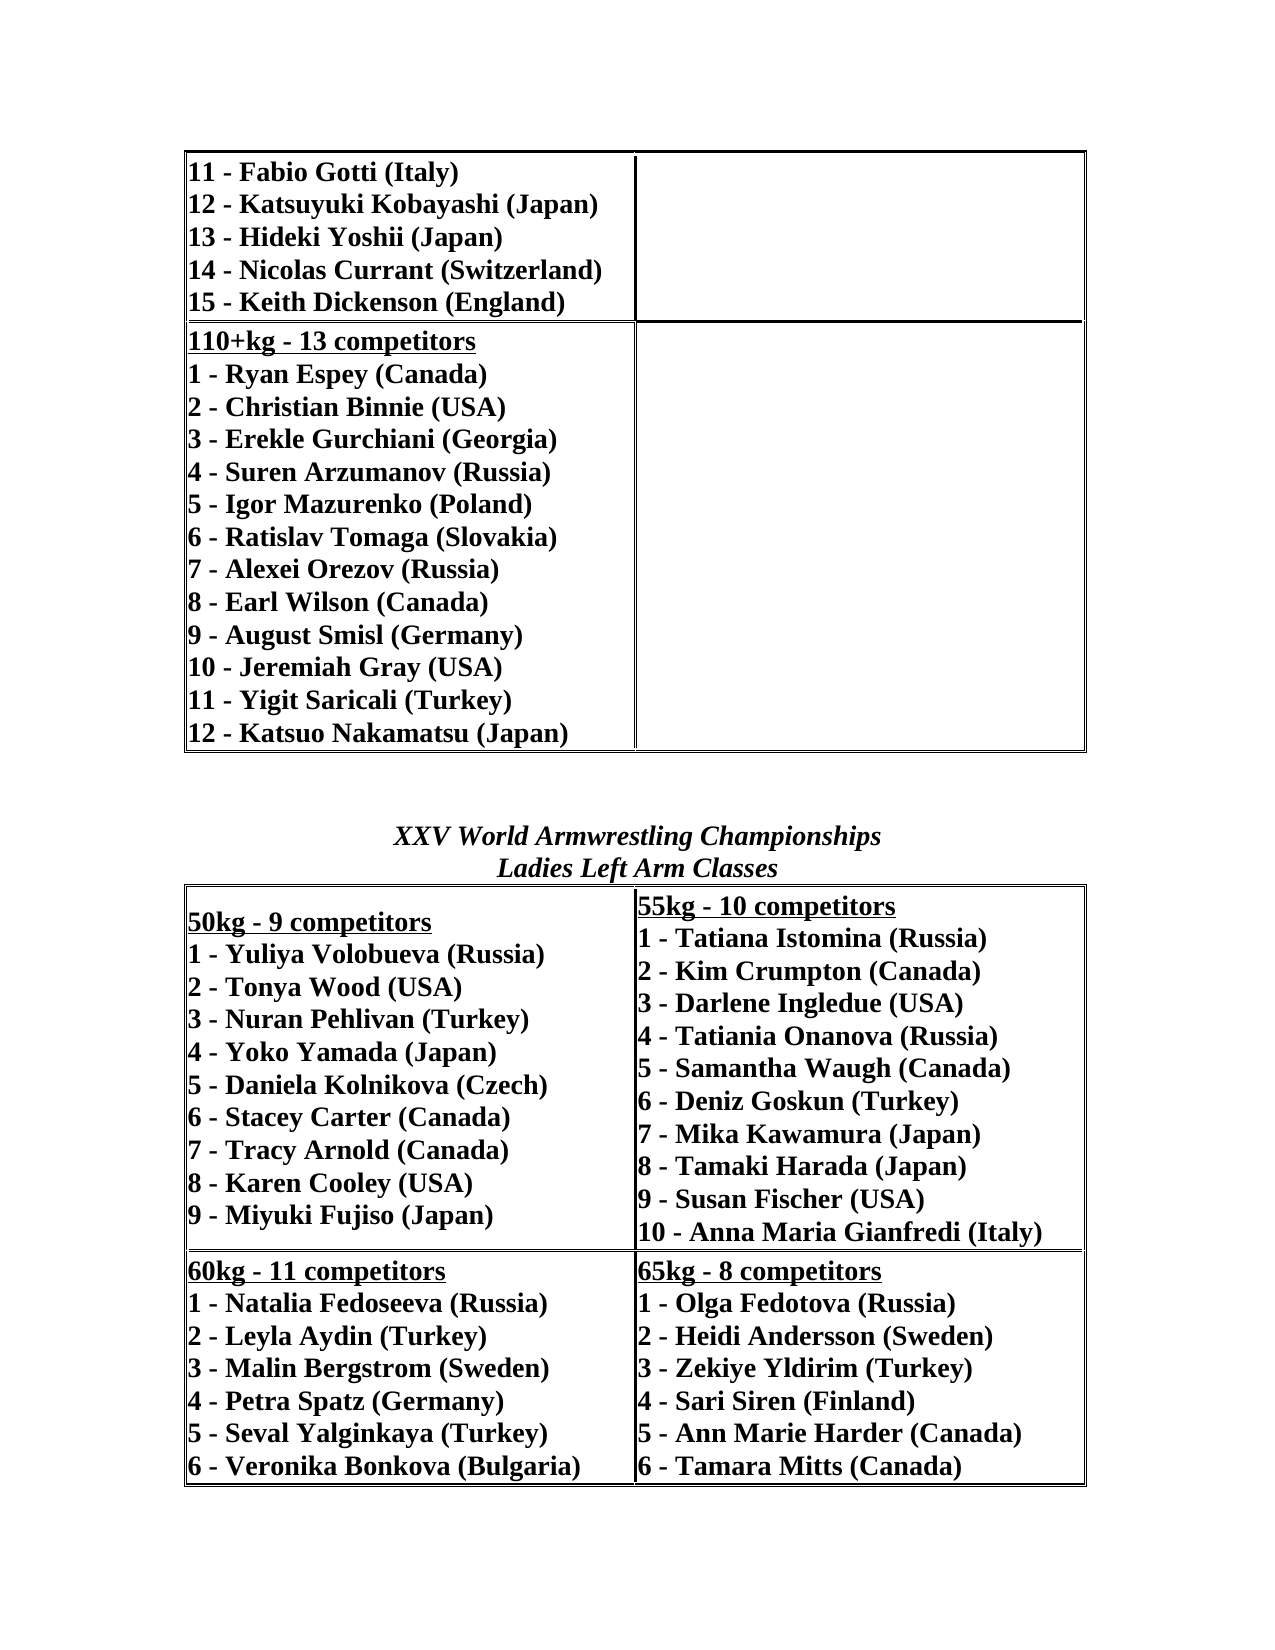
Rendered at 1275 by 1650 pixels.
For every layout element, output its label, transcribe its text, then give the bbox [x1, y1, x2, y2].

text XXV World Armwrestling Championships [187, 818, 1087, 851]
table_cell [635, 320, 1085, 750]
text Ladies Left Arm Classes [187, 851, 1087, 883]
table_cell 110+kg - 13 competitors 1 - Ryan Espey (Canada) 2 - Christian Binnie (USA) 3 - Erekle Gurchiani (Georgia) 4 - Suren Arzumanov (Russia) 5 - Igor Mazurenko (Poland) 6 - Ratislav Tomaga (Slovakia) 7 - Alexei Orezov (Russia) 8 - Earl Wilson (Canada) 9 - August Smisl (Germany) 10 - Jeremiah Gray (USA) 11 - Yigit Saricali (Turkey) 12 - Katsuo Nakamatsu (Japan) [187, 320, 635, 750]
table_header 55kg - 10 competitors 1 - Tatiana Istomina (Russia) 2 - Kim Crumpton (Canada) 3 - Darlene Ingledue (USA) 4 - Tatiania Onanova (Russia) 5 - Samantha Waugh (Canada) 6 - Deniz Goskun (Turkey) 7 - Mika Kawamura (Japan) 8 - Tamaki Harada (Japan) 9 - Susan Fischer (USA) 10 - Anna Maria Gianfredi (Italy) [635, 887, 1084, 1249]
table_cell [185, 1249, 635, 1483]
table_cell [635, 1249, 1085, 1483]
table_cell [187, 152, 635, 319]
table_header 50kg - 9 competitors 1 - Yuliya Volobueva (Russia) 2 - Tonya Wood (USA) 3 - Nuran Pehlivan (Turkey) 4 - Yoko Yamada (Japan) 5 - Daniela Kolnikova (Czech) 6 - Stacey Carter (Canada) 7 - Tracy Arnold (Canada) 8 - Karen Cooley (USA) 9 - Miyuki Fujiso (Japan) [185, 885, 635, 1249]
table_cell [635, 153, 1084, 319]
